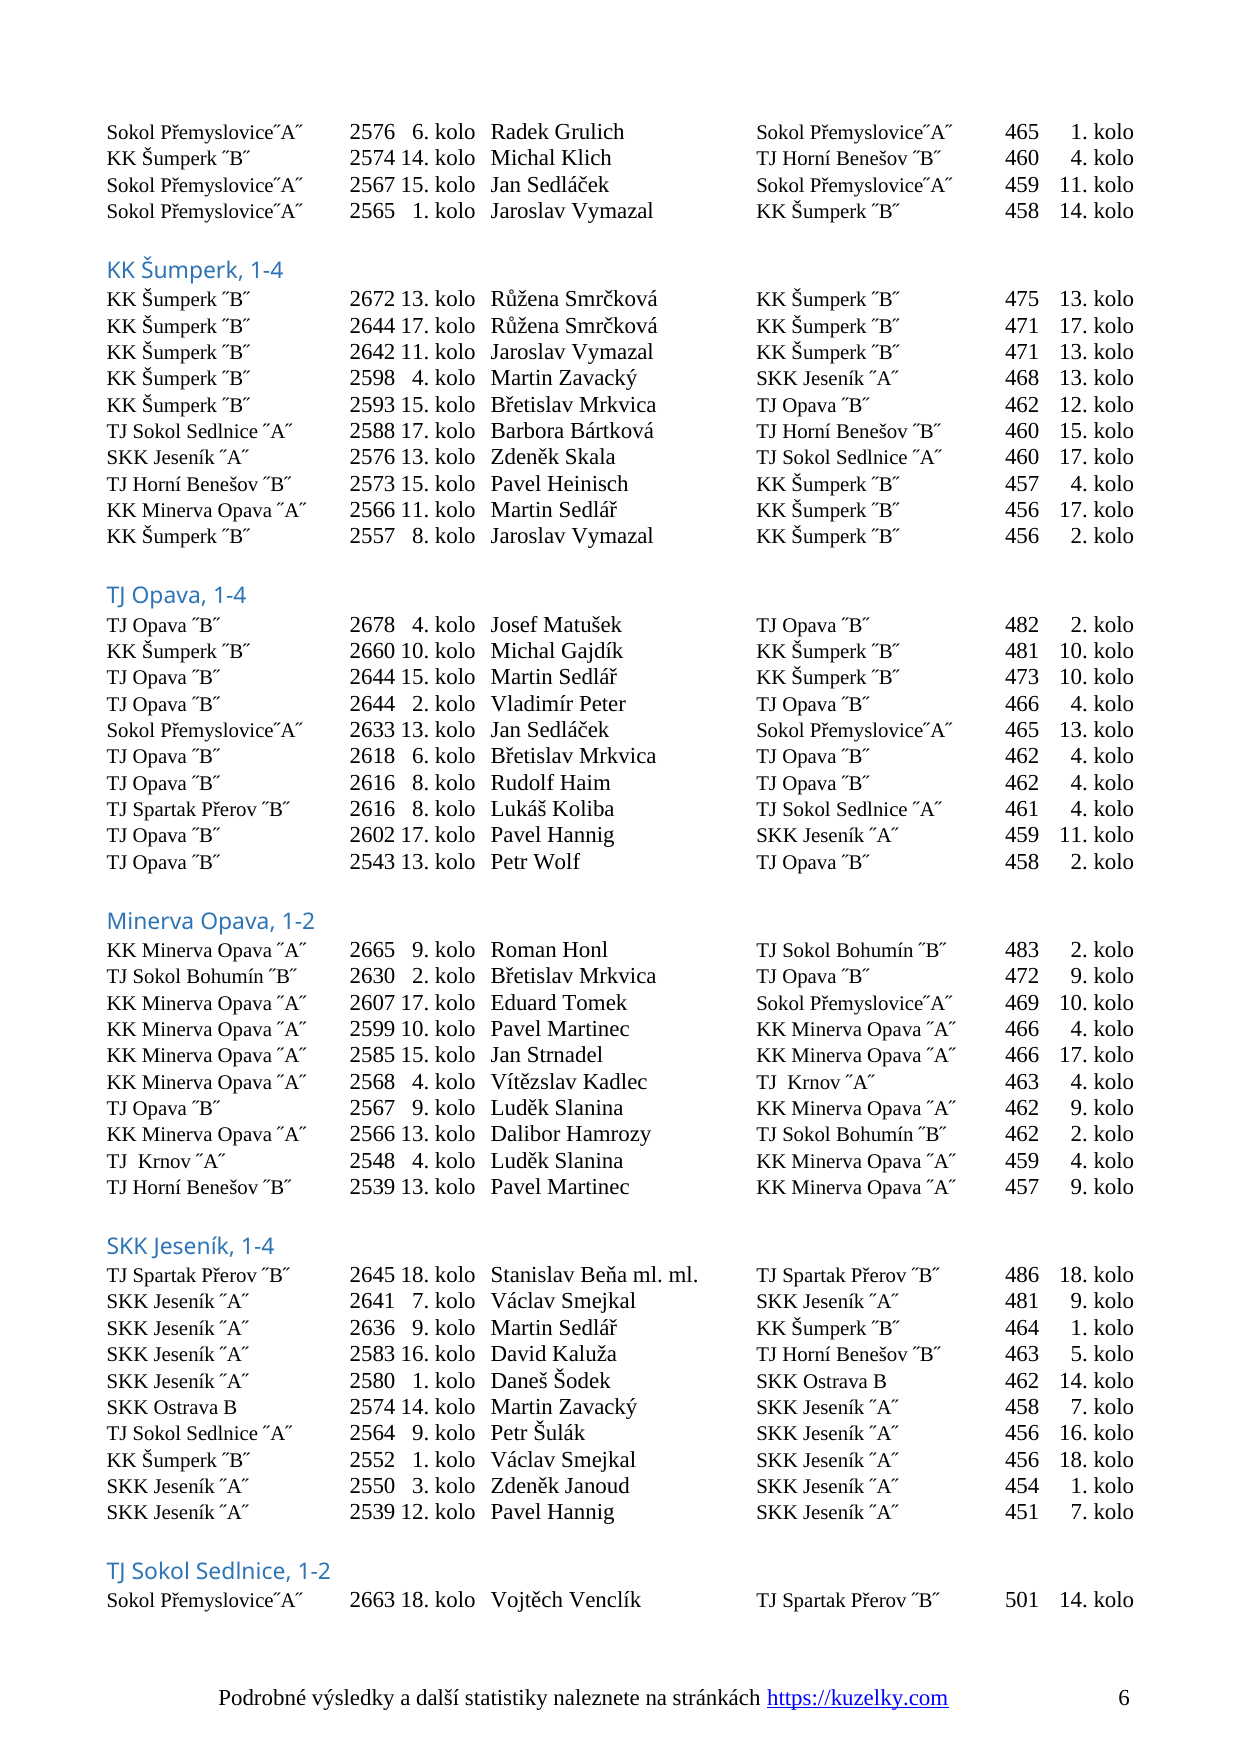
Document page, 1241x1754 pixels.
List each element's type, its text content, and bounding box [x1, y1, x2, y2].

text KK Šumperk ˝B˝ 2642 11. kolo Jaroslav Vymazal KK Šumperk ˝B˝ 471 13. kolo [106, 338, 1134, 364]
text SKK Jeseník ˝A˝ 2636 9. kolo Martin Sedlář KK Šumperk ˝B˝ 464 1. kolo [106, 1314, 1134, 1340]
text Sokol Přemyslovice˝A˝ 2576 6. kolo Radek Grulich Sokol Přemyslovice˝A˝ 465 1. kolo [106, 118, 1134, 144]
text KK Minerva Opava ˝A˝ 2599 10. kolo Pavel Martinec KK Minerva Opava ˝A˝ 466 4. kolo [106, 1015, 1134, 1041]
text KK Šumperk ˝B˝ 2672 13. kolo Růžena Smrčková KK Šumperk ˝B˝ 475 13. kolo [106, 285, 1134, 312]
text SKK Jeseník ˝A˝ 2550 3. kolo Zdeněk Janoud SKK Jeseník ˝A˝ 454 1. kolo [106, 1472, 1134, 1498]
text KK Šumperk ˝B˝ 2557 8. kolo Jaroslav Vymazal KK Šumperk ˝B˝ 456 2. kolo [106, 522, 1134, 549]
subtitle KK Šumperk, 1-4 [106, 254, 1134, 285]
text KK Minerva Opava ˝A˝ 2585 15. kolo Jan Strnadel KK Minerva Opava ˝A˝ 466 17. kolo [106, 1041, 1134, 1068]
text Sokol Přemyslovice˝A˝ 2567 15. kolo Jan Sedláček Sokol Přemyslovice˝A˝ 459 11. kolo [106, 171, 1134, 197]
text KK Šumperk ˝B˝ 2593 15. kolo Břetislav Mrkvica TJ Opava ˝B˝ 462 12. kolo [106, 391, 1134, 417]
text KK Šumperk ˝B˝ 2660 10. kolo Michal Gajdík KK Šumperk ˝B˝ 481 10. kolo [106, 637, 1134, 663]
text TJ Sokol Sedlnice ˝A˝ 2588 17. kolo Barbora Bártková TJ Horní Benešov ˝B˝ 460 15. kolo [106, 417, 1134, 443]
text KK Šumperk ˝B˝ 2644 17. kolo Růžena Smrčková KK Šumperk ˝B˝ 471 17. kolo [106, 312, 1134, 338]
text TJ Sokol Bohumín ˝B˝ 2630 2. kolo Břetislav Mrkvica TJ Opava ˝B˝ 472 9. kolo [106, 962, 1134, 989]
text TJ Opava ˝B˝ 2567 9. kolo Luděk Slanina KK Minerva Opava ˝A˝ 462 9. kolo [106, 1094, 1134, 1120]
text TJ Spartak Přerov ˝B˝ 2616 8. kolo Lukáš Koliba TJ Sokol Sedlnice ˝A˝ 461 4. kolo [106, 795, 1134, 821]
subtitle Minerva Opava, 1-2 [106, 905, 1134, 936]
text SKK Ostrava B 2574 14. kolo Martin Zavacký SKK Jeseník ˝A˝ 458 7. kolo [106, 1393, 1134, 1419]
text TJ Opava ˝B˝ 2616 8. kolo Rudolf Haim TJ Opava ˝B˝ 462 4. kolo [106, 769, 1134, 795]
text TJ Opava ˝B˝ 2644 2. kolo Vladimír Peter TJ Opava ˝B˝ 466 4. kolo [106, 690, 1134, 716]
text Sokol Přemyslovice˝A˝ 2633 13. kolo Jan Sedláček Sokol Přemyslovice˝A˝ 465 13. kolo [106, 716, 1134, 742]
subtitle SKK Jeseník, 1-4 [106, 1230, 1134, 1261]
text KK Šumperk ˝B˝ 2598 4. kolo Martin Zavacký SKK Jeseník ˝A˝ 468 13. kolo [106, 364, 1134, 391]
text KK Šumperk ˝B˝ 2552 1. kolo Václav Smejkal SKK Jeseník ˝A˝ 456 18. kolo [106, 1446, 1134, 1472]
subtitle TJ Opava, 1-4 [106, 579, 1134, 611]
text TJ Sokol Sedlnice ˝A˝ 2564 9. kolo Petr Šulák SKK Jeseník ˝A˝ 456 16. kolo [106, 1419, 1134, 1446]
text TJ Opava ˝B˝ 2644 15. kolo Martin Sedlář KK Šumperk ˝B˝ 473 10. kolo [106, 663, 1134, 690]
text SKK Jeseník ˝A˝ 2580 1. kolo Daneš Šodek SKK Ostrava B 462 14. kolo [106, 1367, 1134, 1393]
text KK Minerva Opava ˝A˝ 2607 17. kolo Eduard Tomek Sokol Přemyslovice˝A˝ 469 10. kolo [106, 989, 1134, 1015]
text TJ Opava ˝B˝ 2678 4. kolo Josef Matušek TJ Opava ˝B˝ 482 2. kolo [106, 611, 1134, 637]
text KK Minerva Opava ˝A˝ 2665 9. kolo Roman Honl TJ Sokol Bohumín ˝B˝ 483 2. kolo [106, 936, 1134, 962]
text SKK Jeseník ˝A˝ 2641 7. kolo Václav Smejkal SKK Jeseník ˝A˝ 481 9. kolo [106, 1288, 1134, 1314]
text TJ Krnov ˝A˝ 2548 4. kolo Luděk Slanina KK Minerva Opava ˝A˝ 459 4. kolo [106, 1147, 1134, 1173]
text Sokol Přemyslovice˝A˝ 2565 1. kolo Jaroslav Vymazal KK Šumperk ˝B˝ 458 14. kolo [106, 197, 1134, 223]
text KK Minerva Opava ˝A˝ 2566 11. kolo Martin Sedlář KK Šumperk ˝B˝ 456 17. kolo [106, 496, 1134, 522]
text TJ Spartak Přerov ˝B˝ 2645 18. kolo Stanislav Beňa ml. ml. TJ Spartak Přerov ˝B˝ 486 18. kolo [106, 1261, 1134, 1288]
text TJ Opava ˝B˝ 2602 17. kolo Pavel Hannig SKK Jeseník ˝A˝ 459 11. kolo [106, 821, 1134, 848]
text SKK Jeseník ˝A˝ 2583 16. kolo David Kaluža TJ Horní Benešov ˝B˝ 463 5. kolo [106, 1340, 1134, 1367]
text Sokol Přemyslovice˝A˝ 2663 18. kolo Vojtěch Venclík TJ Spartak Přerov ˝B˝ 501 14. kolo [106, 1587, 1134, 1613]
text KK Šumperk ˝B˝ 2574 14. kolo Michal Klich TJ Horní Benešov ˝B˝ 460 4. kolo [106, 144, 1134, 171]
text TJ Horní Benešov ˝B˝ 2539 13. kolo Pavel Martinec KK Minerva Opava ˝A˝ 457 9. kolo [106, 1173, 1134, 1199]
text SKK Jeseník ˝A˝ 2539 12. kolo Pavel Hannig SKK Jeseník ˝A˝ 451 7. kolo [106, 1498, 1134, 1525]
text KK Minerva Opava ˝A˝ 2566 13. kolo Dalibor Hamrozy TJ Sokol Bohumín ˝B˝ 462 2. kolo [106, 1120, 1134, 1147]
text TJ Horní Benešov ˝B˝ 2573 15. kolo Pavel Heinisch KK Šumperk ˝B˝ 457 4. kolo [106, 470, 1134, 496]
text SKK Jeseník ˝A˝ 2576 13. kolo Zdeněk Skala TJ Sokol Sedlnice ˝A˝ 460 17. kolo [106, 443, 1134, 470]
subtitle TJ Sokol Sedlnice, 1-2 [106, 1555, 1134, 1587]
text TJ Opava ˝B˝ 2543 13. kolo Petr Wolf TJ Opava ˝B˝ 458 2. kolo [106, 848, 1134, 874]
text TJ Opava ˝B˝ 2618 6. kolo Břetislav Mrkvica TJ Opava ˝B˝ 462 4. kolo [106, 742, 1134, 769]
text KK Minerva Opava ˝A˝ 2568 4. kolo Vítězslav Kadlec TJ Krnov ˝A˝ 463 4. kolo [106, 1068, 1134, 1094]
